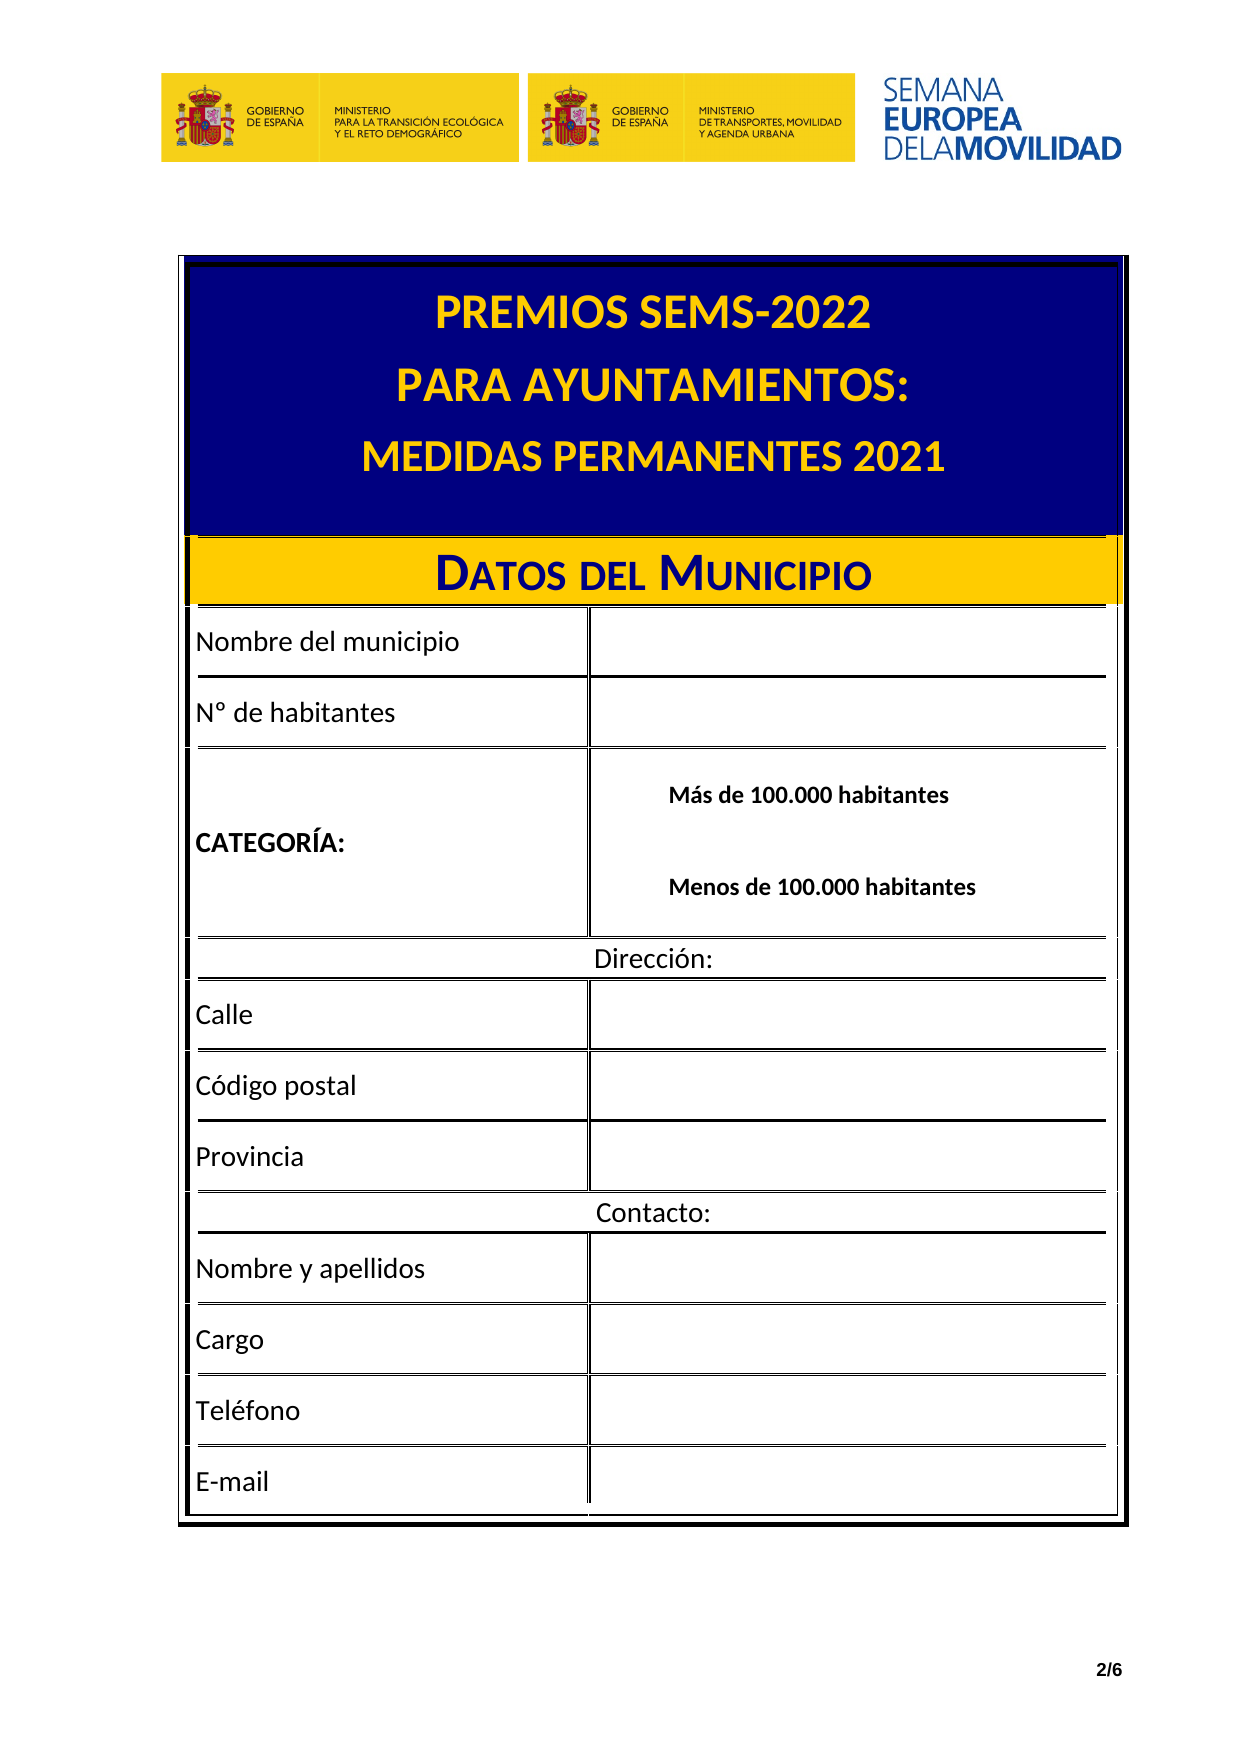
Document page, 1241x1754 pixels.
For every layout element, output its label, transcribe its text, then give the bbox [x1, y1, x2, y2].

table_cell [591, 604, 1117, 675]
table_cell [589, 1444, 1117, 1514]
table_cell [591, 1119, 1117, 1190]
table_cell Nº de habitantes [190, 675, 587, 746]
table_cell [591, 1048, 1117, 1119]
table_cell Nombre del municipio [190, 604, 587, 675]
table_cell E-mail [190, 1444, 589, 1514]
table_cell Código postal [190, 1048, 587, 1119]
picture [527, 73, 855, 162]
table_cell [1118, 1119, 1123, 1190]
picture [882, 73, 1122, 168]
table_cell CATEGORÍA: [184, 746, 589, 936]
table_cell [591, 1231, 1117, 1302]
table_cell [1118, 675, 1123, 746]
table_cell Provincia [190, 1119, 587, 1190]
table_cell [1118, 1048, 1123, 1119]
table_cell [591, 977, 1117, 1048]
table_cell Datos del Municipio [184, 535, 1123, 604]
table_cell [589, 1302, 1123, 1373]
table_cell [1118, 1444, 1123, 1514]
table_cell Teléfono [184, 1373, 589, 1443]
table_header PREMIOS SEMS-2022 PARA AYUNTAMIENTOS: MEDIDAS PERMANENTES 2021 [184, 256, 1123, 535]
table_cell [591, 675, 1117, 746]
table_cell Más de 100.000 habitantes Menos de 100.000 habitantes [589, 746, 1123, 936]
table_cell [589, 1373, 1123, 1443]
table_cell Dirección: [184, 936, 1123, 977]
table_cell [1118, 977, 1123, 1048]
table_cell Cargo [184, 1302, 589, 1373]
picture [161, 73, 519, 162]
table_cell [1118, 1231, 1123, 1302]
table_cell Calle [190, 977, 587, 1048]
table_cell Contacto: [184, 1190, 1123, 1231]
table_cell Nombre y apellidos [190, 1231, 587, 1302]
table_cell [1118, 604, 1123, 675]
